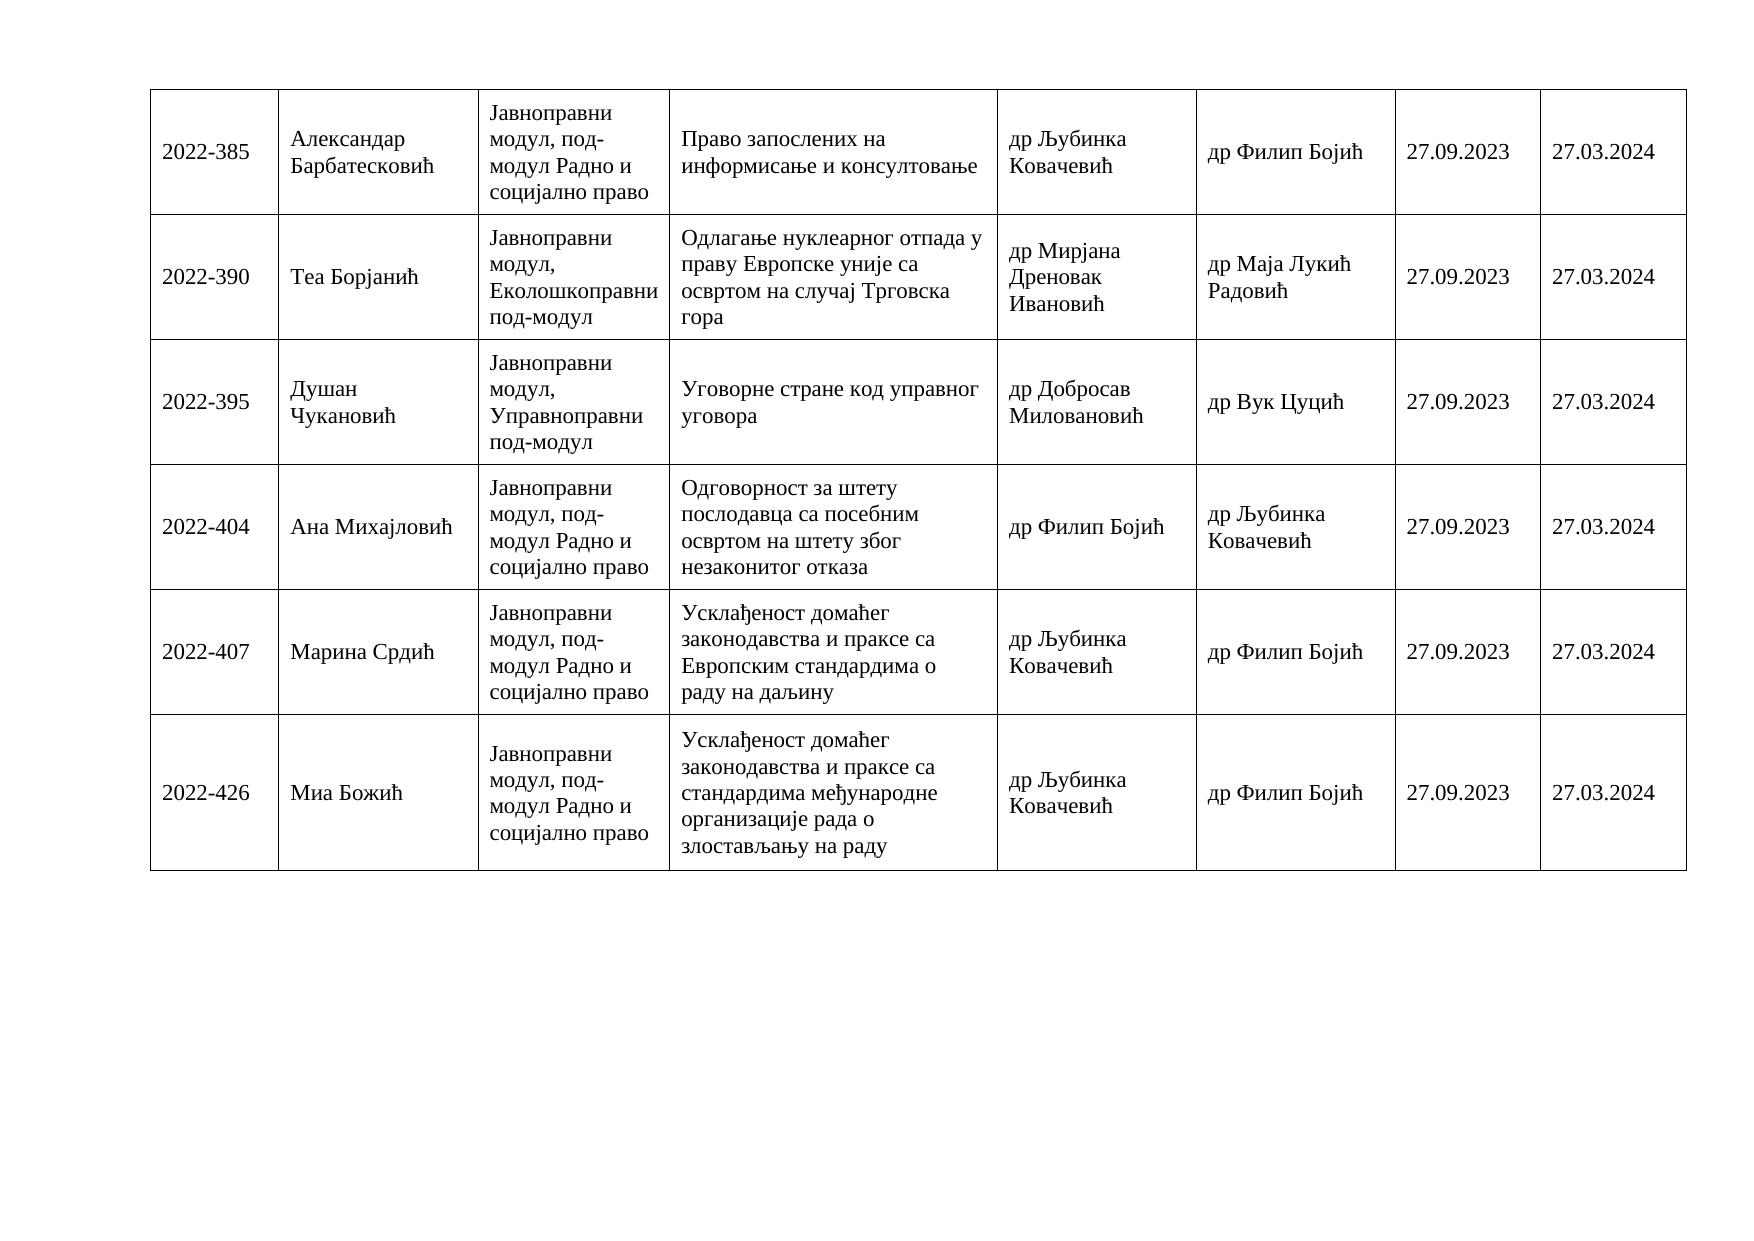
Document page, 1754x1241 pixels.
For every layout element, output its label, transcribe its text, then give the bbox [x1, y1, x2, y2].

table_cell Јавноправни модул, Управноправни под-модул [479, 340, 669, 464]
table_cell Ана Михајловић [279, 465, 478, 589]
table_cell 2022-395 [151, 340, 278, 464]
table_cell Усклађеност домаћег законодавства и праксе са стандардима међународне организације рада о злостављању на раду [670, 715, 997, 870]
table_cell 27.09.2023 [1396, 340, 1540, 464]
table_cell др Мирјана Дреновак Ивановић [998, 215, 1196, 339]
table_cell Јавноправни модул, под-модул Радно и социјално право [479, 465, 669, 589]
table_cell др Љубинка Ковачевић [998, 90, 1196, 214]
table_cell 2022-390 [151, 215, 278, 339]
table_cell 27.03.2024 [1541, 215, 1686, 339]
table_cell 2022-385 [151, 90, 278, 214]
table_cell др Филип Бојић [1197, 90, 1395, 214]
table_cell 27.09.2023 [1396, 590, 1540, 714]
table_cell 27.09.2023 [1396, 715, 1540, 870]
table_cell 27.03.2024 [1541, 715, 1686, 870]
table_cell др Љубинка Ковачевић [1197, 465, 1395, 589]
table_cell Александар Барбатесковић [279, 90, 478, 214]
table_cell др Филип Бојић [998, 465, 1196, 589]
table_cell 2022-426 [151, 715, 278, 870]
table_cell Одлагање нуклеарног отпада у праву Европске уније са освртом на случај Трговска гора [670, 215, 997, 339]
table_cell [479, 90, 669, 214]
table_cell 27.09.2023 [1396, 215, 1540, 339]
table_cell Одговорност за штету послодавца са посебним освртом на штету због незаконитог отказа [670, 465, 997, 589]
table_cell др Љубинка Ковачевић [998, 590, 1196, 714]
table_cell др Вук Цуцић [1197, 340, 1395, 464]
table_cell Марина Срдић [279, 590, 478, 714]
table_cell Душан Чукановић [279, 340, 478, 464]
table_cell 2022-404 [151, 465, 278, 589]
table_cell Усклађеност домаћег законодавства и праксе са Европским стандардима о раду на даљину [670, 590, 997, 714]
table_cell Теа Борјанић [279, 215, 478, 339]
table_cell 27.09.2023 [1396, 90, 1540, 214]
table_cell 27.03.2024 [1541, 90, 1686, 214]
table_cell др Љубинка Ковачевић [998, 715, 1196, 870]
table_cell 2022-407 [151, 590, 278, 714]
table_cell Јавноправни модул, Еколошкоправни под-модул [479, 215, 669, 339]
table_cell Право запослених на информисање и консултовање [670, 90, 997, 214]
table_cell 27.03.2024 [1541, 465, 1686, 589]
table_cell 27.03.2024 [1541, 590, 1686, 714]
table_cell Уговорне стране код управног уговора [670, 340, 997, 464]
table_cell Јавноправни модул, под-модул Радно и социјално право [479, 715, 669, 870]
table_cell Миа Божић [279, 715, 478, 870]
table_cell др Добросав Миловановић [998, 340, 1196, 464]
table_cell 27.09.2023 [1396, 465, 1540, 589]
table_cell 27.03.2024 [1541, 340, 1686, 464]
table_cell др Маја Лукић Радовић [1197, 215, 1395, 339]
table_cell др Филип Бојић [1197, 590, 1395, 714]
table_cell др Филип Бојић [1197, 715, 1395, 870]
table_cell Јавноправни модул, под-модул Радно и социјално право [479, 590, 669, 714]
